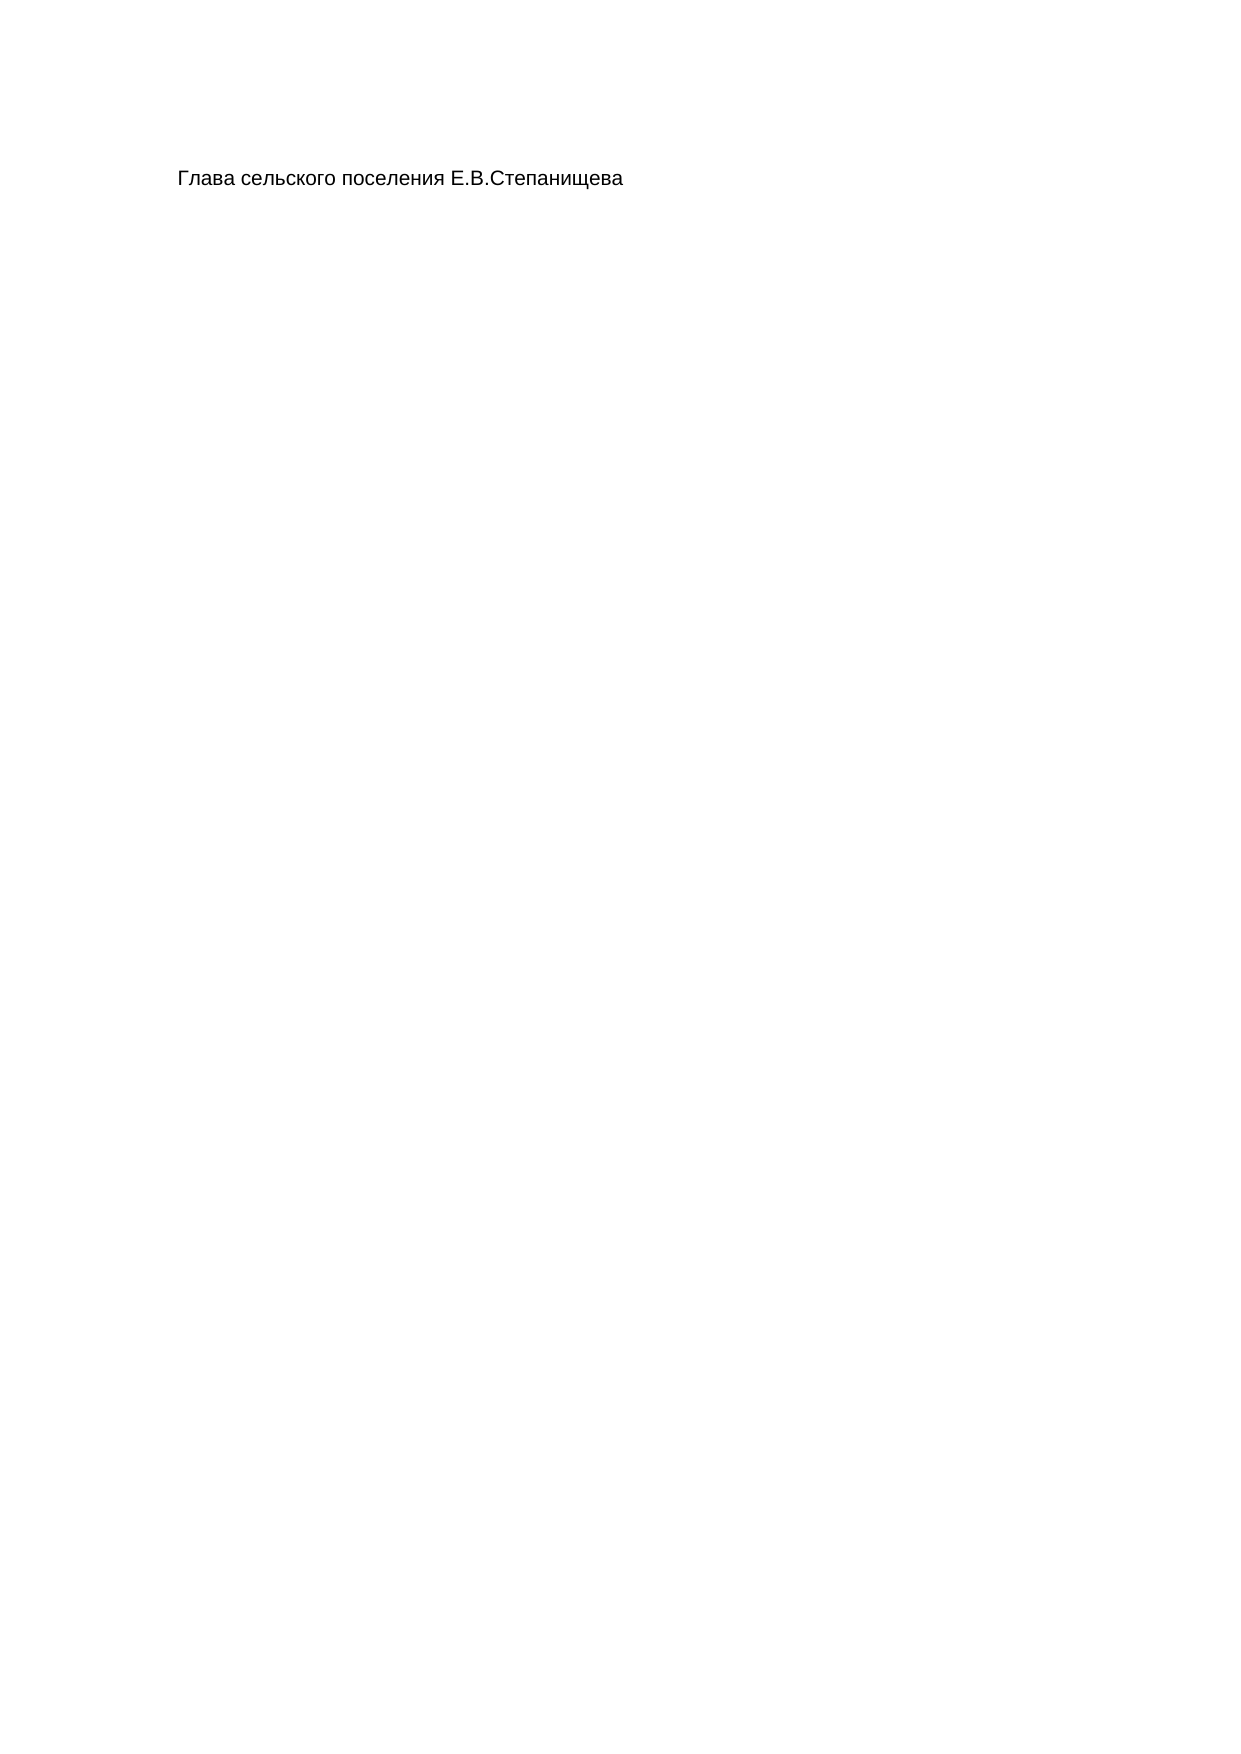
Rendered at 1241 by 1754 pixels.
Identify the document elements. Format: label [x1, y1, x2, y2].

text [177, 118, 1152, 190]
